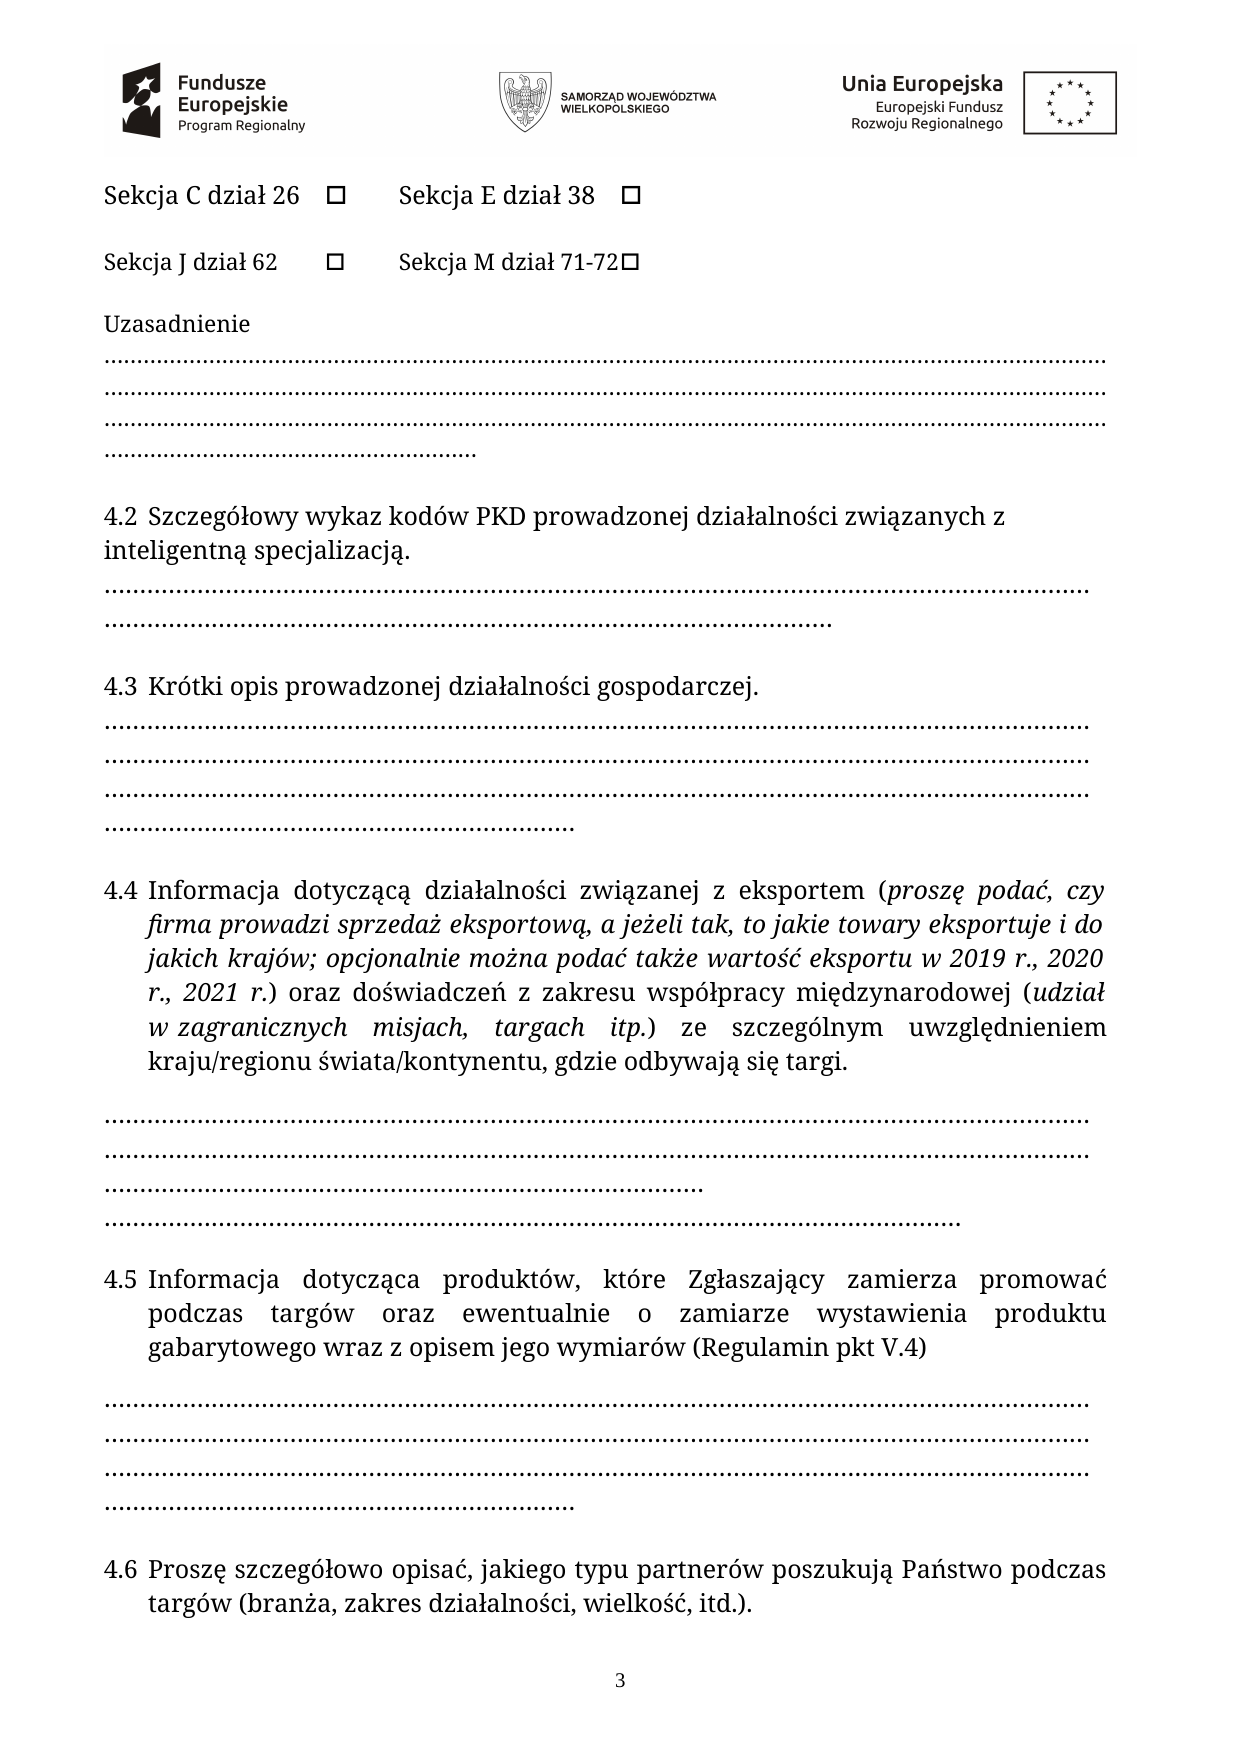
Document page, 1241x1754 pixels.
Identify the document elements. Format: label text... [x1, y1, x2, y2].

text Uzasadnienie [103, 308, 1107, 339]
text …………………………………………………………………………………………………………………………………………………………………………………………………………………… [103, 566, 1107, 634]
text 4.5 Informacja dotycząca produktów, które Zgłaszający zamierza promować podczas targów oraz ewentualnie o zamiarze wystawienia produktu gabarytowego wraz z opisem jego wymiarów (Regulamin pkt V.4) [103, 1262, 1107, 1364]
text 4.3 Krótki opis prowadzonej działalności gospodarczej. [103, 668, 1107, 703]
picture [103, 44, 1137, 157]
text Sekcja J dział 62 Sekcja M dział 71-72 [103, 245, 1107, 277]
text ………………………………………………………………………………………………………… [103, 1199, 1107, 1233]
text 4.4 Informacja dotyczącą działalności związanej z eksportem (proszę podać, czy firma prowadzi sprzedaż eksportową, a jeżeli tak, to jakie towary eksportuje i do jakich krajów; opcjonalnie można podać także wartość eksportu w 2019 r., 2020 r., 2021 r.) oraz doświadczeń z zakresu współpracy międzynarodowej (udział w zagranicznych misjach, targach itp.) ze szczególnym uwzględnieniem kraju/regionu świata/kontynentu, gdzie odbywają się targi. [103, 873, 1107, 1077]
text 4.2 Szczegółowy wykaz kodów PKD prowadzonej działalności związanych z inteligentną specjalizacją. [103, 498, 1107, 566]
text Sekcja C dział 26 Sekcja E dział 38 [103, 177, 1107, 211]
text ………………………………………………………………………………………………………………………………………………………………………………………………………………………………………………………………………………………………………………………………………………………………………………………………………………………………………………………………………… [103, 339, 1107, 464]
text ……………………………………………………………………………………………………………………………………………………………………………………………………………………………………………………………………………………………………………………………… [103, 1097, 1107, 1199]
text 4.6 Proszę szczegółowo opisać, jakiego typu partnerów poszukują Państwo podczas targów (branża, zakres działalności, wielkość, itd.). [103, 1551, 1107, 1619]
